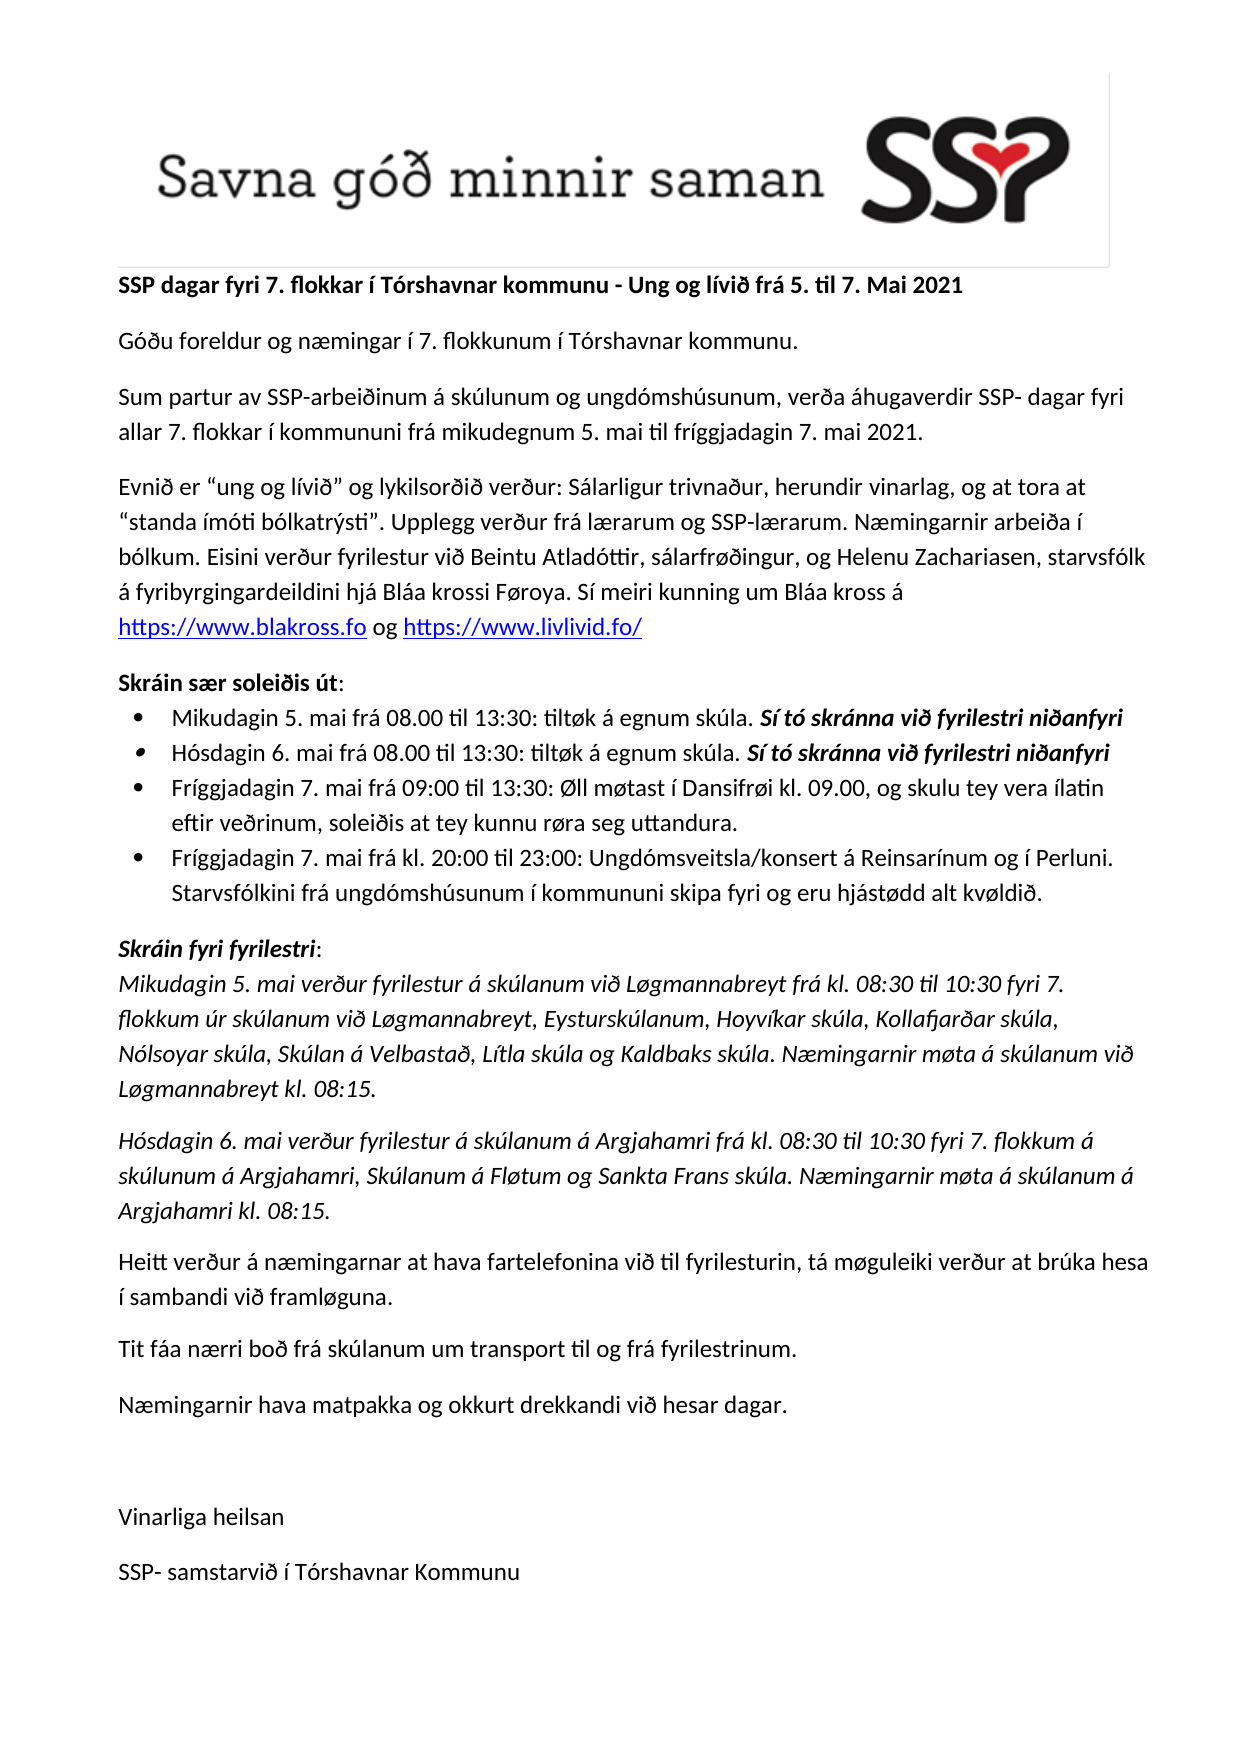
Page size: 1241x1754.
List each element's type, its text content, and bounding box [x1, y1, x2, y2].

text Mikudagin 5. mai verður fyrilestur á skúlanum við Løgmannabreyt frá kl. 08:30 til 10:30 fyri 7. flokkum úr skúlanum við Løgmannabreyt, Eysturskúlanum, Hoyvíkar skúla, Kollafjarðar skúla, Nólsoyar skúla, Skúlan á Velbastað, Lítla skúla og Kaldbaks skúla. Næmingarnir møta á skúlanum við Løgmannabreyt kl. 08:15. [118, 968, 1152, 1104]
text Tit fáa nærri boð frá skúlanum um transport til og frá fyrilestrinum. [118, 1333, 1152, 1364]
text Evnið er “ung og lívið” og lykilsorðið verður: Sálarligur trivnaður, herundir vinarlag, og at tora at “standa ímóti bólkatrýsti”. Upplegg verður frá lærarum og SSP-lærarum. Næmingarnir arbeiða í bólkum. Eisini verður fyrilestur við Beintu Atladóttir, sálarfrøðingur, og Helenu Zachariasen, starvsfólk á fyribyrgingardeildini hjá Bláa krossi Føroya. Sí meiri kunning um Bláa kross á https://www.blakross.fo og https://www.livlivid.fo/ [118, 472, 1152, 642]
text Heitt verður á næmingarnar at hava fartelefonina við til fyrilesturin, tá møguleiki verður at brúka hesa í sambandi við framløguna. [118, 1247, 1152, 1312]
text Sum partur av SSP-arbeiðinum á skúlunum og ungdómshúsunum, verða áhugaverdir SSP- dagar fyri allar 7. flokkar í kommununi frá mikudegnum 5. mai til fríggjadagin 7. mai 2021. [118, 381, 1152, 446]
text Skráin fyri fyrilestri: [118, 933, 1152, 964]
text SSP- samstarvið í Tórshavnar Kommunu [118, 1557, 1152, 1587]
list Fríggjadagin 7. mai frá 09:00 til 13:30: Øll møtast í Dansifrøi kl. 09.00, og skulu tey vera ílatin eftir veðrinum, soleiðis at tey kunnu røra seg uttandura. [134, 772, 1152, 838]
text Vinarliga heilsan [118, 1501, 1152, 1531]
list Mikudagin 5. mai frá 08.00 til 13:30: tiltøk á egnum skúla. Sí tó skránna við fyrilestri niðanfyri [134, 702, 1184, 733]
list Hósdagin 6. mai frá 08.00 til 13:30: tiltøk á egnum skúla. Sí tó skránna við fyrilestri niðanfyri [134, 737, 1152, 768]
text Skráin sær soleiðis út: [118, 667, 1152, 698]
list Fríggjadagin 7. mai frá kl. 20:00 til 23:00: Ungdómsveitsla/konsert á Reinsarínum og í Perluni. Starvsfólkini frá ungdómshúsunum í kommununi skipa fyri og eru hjástødd alt kvøldið. [134, 842, 1152, 908]
text Næmingarnir hava matpakka og okkurt drekkandi við hesar dagar. [118, 1389, 1152, 1419]
picture [118, 73, 1111, 269]
text Hósdagin 6. mai verður fyrilestur á skúlanum á Argjahamri frá kl. 08:30 til 10:30 fyri 7. flokkum á skúlunum á Argjahamri, Skúlanum á Fløtum og Sankta Frans skúla. Næmingarnir møta á skúlanum á Argjahamri kl. 08:15. [118, 1125, 1152, 1225]
text SSP dagar fyri 7. flokkar í Tórshavnar kommunu - Ung og lívið frá 5. til 7. Mai 2021 [118, 269, 1152, 299]
text Góðu foreldur og næmingar í 7. flokkunum í Tórshavnar kommunu. [118, 325, 1152, 355]
